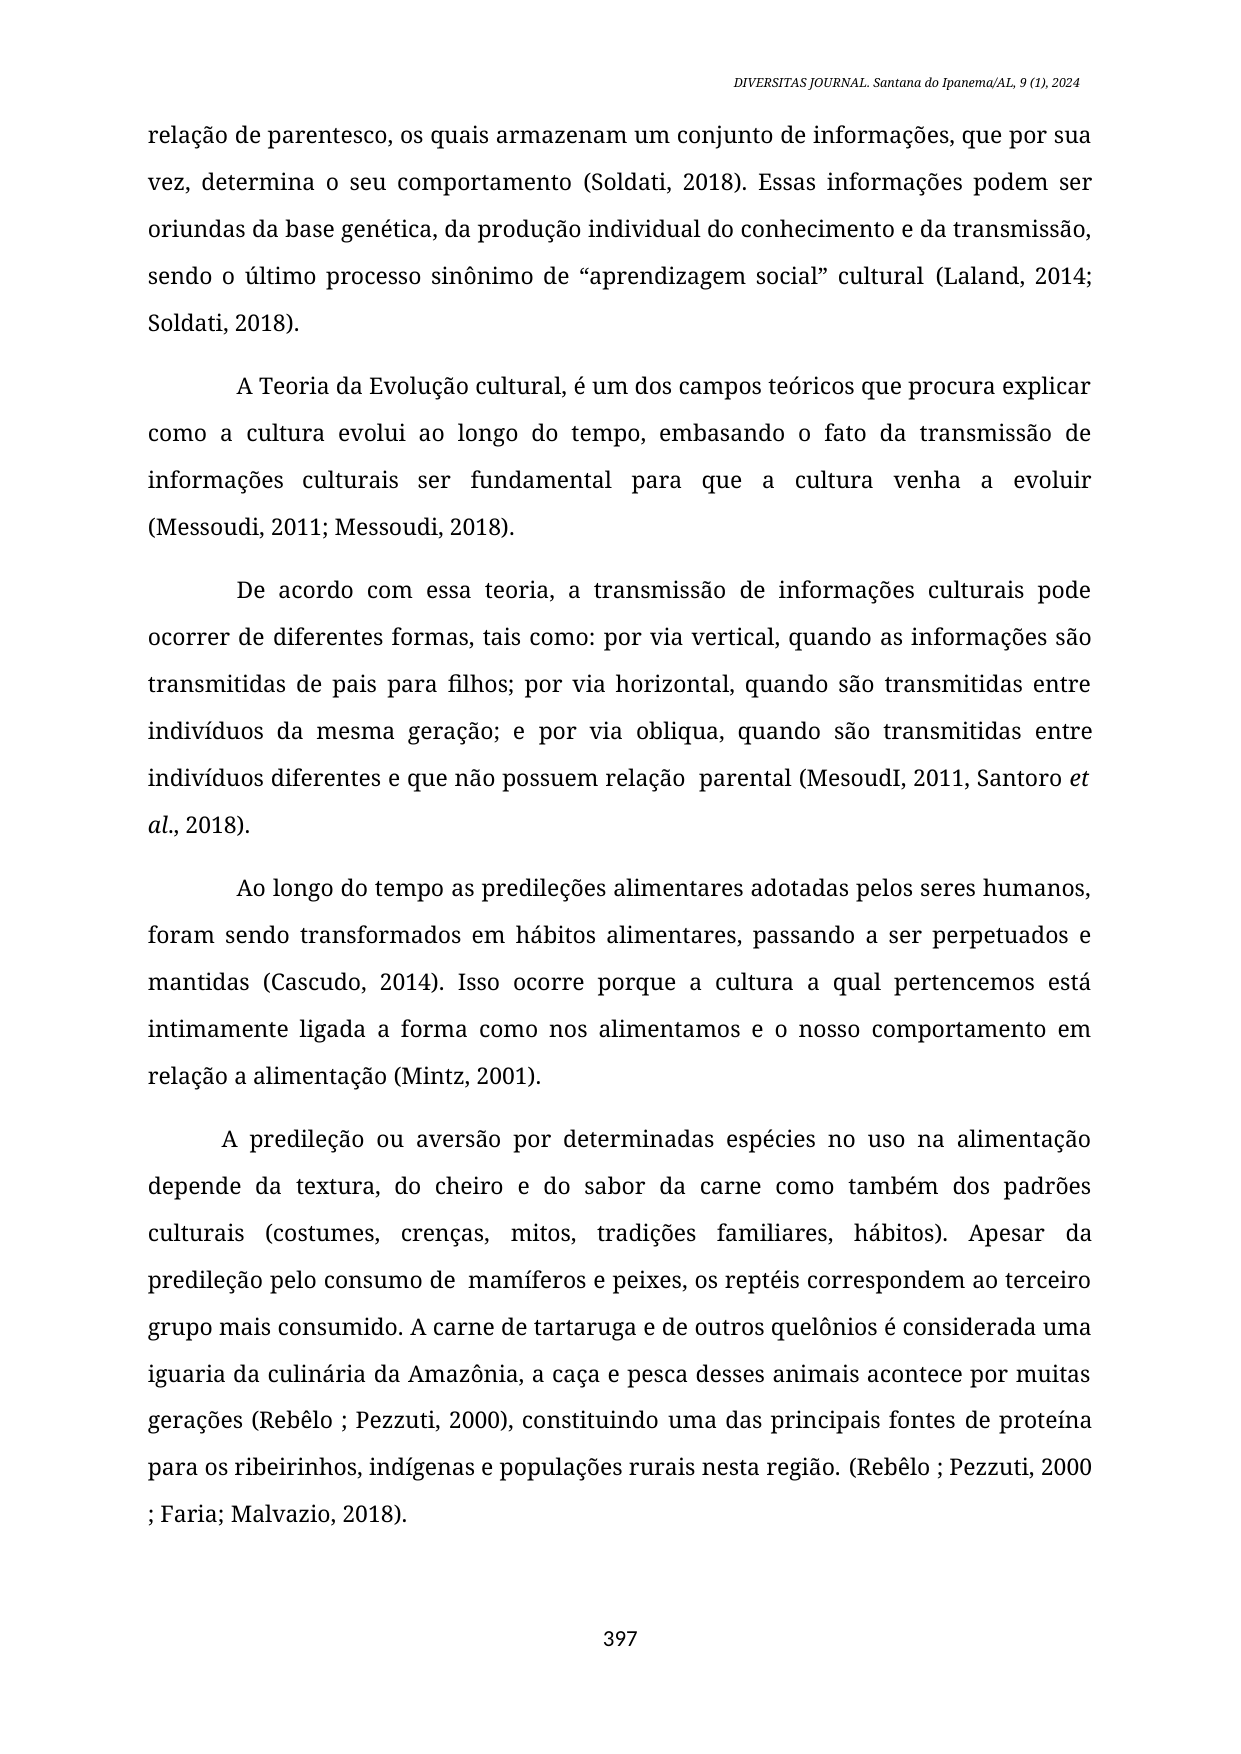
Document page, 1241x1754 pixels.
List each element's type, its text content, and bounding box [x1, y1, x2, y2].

text A predileção ou aversão por determinadas espécies no uso na alimentação depende da textura, do cheiro e do sabor da carne como também dos padrões culturais (costumes, crenças, mitos, tradições familiares, hábitos). Apesar da predileção pelo consumo de mamíferos e peixes, os reptéis correspondem ao terceiro grupo mais consumido. A carne de tartaruga e de outros quelônios é considerada uma iguaria da culinária da Amazônia, a caça e pesca desses animais acontece por muitas gerações (Rebêlo ; Pezzuti, 2000), constituindo uma das principais fontes de proteína para os ribeirinhos, indígenas e populações rurais nesta região. (Rebêlo ; Pezzuti, 2000 ; Faria; Malvazio, 2018). [148, 1123, 1092, 1529]
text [148, 119, 1092, 338]
text A Teoria da Evolução cultural, é um dos campos teóricos que procura explicar como a cultura evolui ao longo do tempo, embasando o fato da transmissão de informações culturais ser fundamental para que a cultura venha a evoluir (Messoudi, 2011; Messoudi, 2018). [148, 370, 1092, 542]
text De acordo com essa teoria, a transmissão de informações culturais pode ocorrer de diferentes formas, tais como: por via vertical, quando as informações são transmitidas de pais para filhos; por via horizontal, quando são transmitidas entre indivíduos da mesma geração; e por via obliqua, quando são transmitidas entre indivíduos diferentes e que não possuem relação parental (MesoudI, 2011, Santoro et al., 2018). [148, 574, 1092, 840]
text Ao longo do tempo as predileções alimentares adotadas pelos seres humanos, foram sendo transformados em hábitos alimentares, passando a ser perpetuados e mantidas (Cascudo, 2014). Isso ocorre porque a cultura a qual pertencemos está intimamente ligada a forma como nos alimentamos e o nosso comportamento em relação a alimentação (Mintz, 2001). [148, 872, 1092, 1091]
